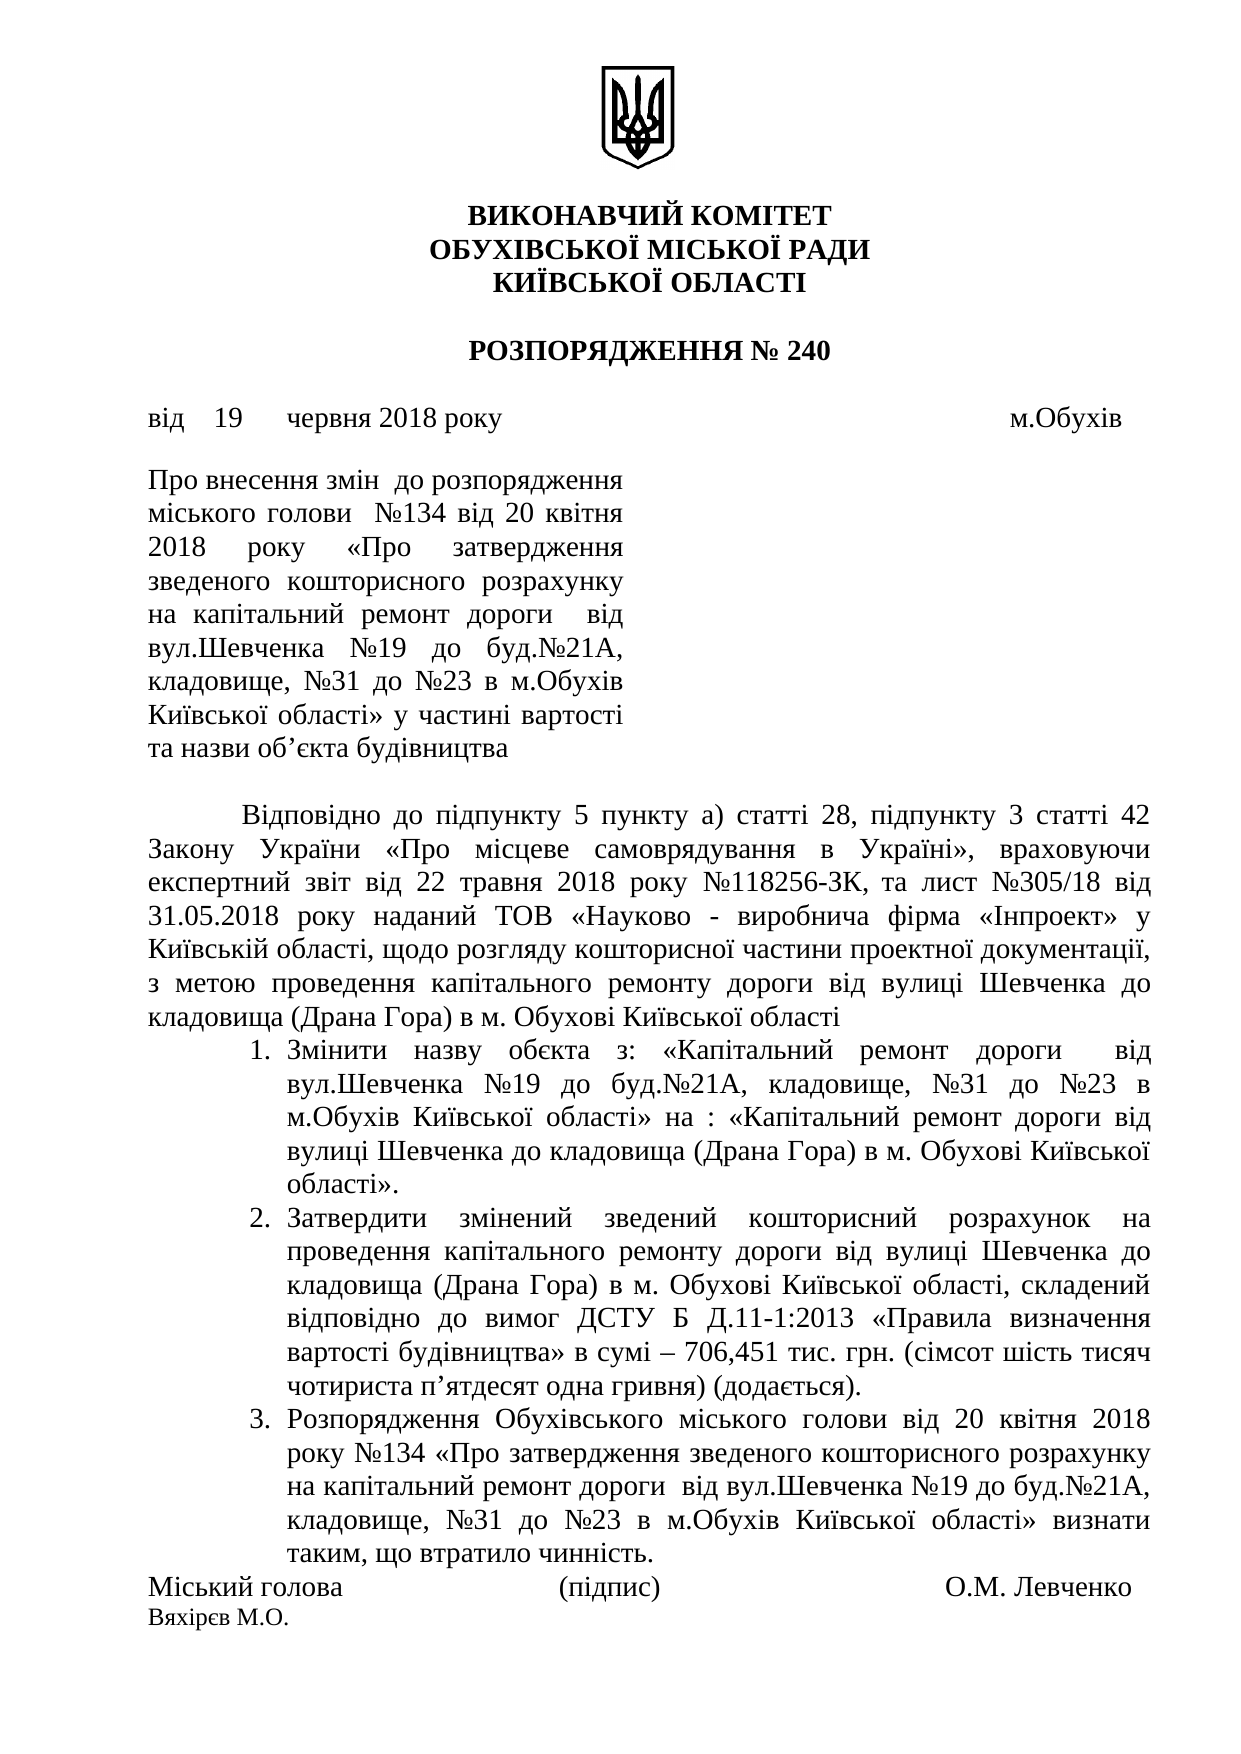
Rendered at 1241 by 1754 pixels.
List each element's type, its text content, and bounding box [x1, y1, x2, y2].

text Вяхірєв М.О. [148, 1602, 1152, 1631]
text РОЗПОРЯДЖЕННЯ № 240 [148, 333, 1152, 366]
table_header від 19 червня 2018 року Про внесення змін до розпорядження міського голови №134 від 20 квітня 2018 року «Про затвердження зведеного кошторисного розрахунку на капітальний ремонт дороги від вул.Шевченка №19 до буд.№21А, кладовище, №31 до №23 в м.Обухів Київської області» у частині вартості та назви обʼєкта будівництва [136, 400, 635, 764]
table_header м.Обухів [635, 400, 1133, 764]
text ВИКОНАВЧИЙ КОМІТЕТ [148, 198, 1152, 232]
list Розпорядження Обухівського міського голови від 20 квітня 2018 року №134 «Про затвердження зведеного кошторисного розрахунку на капітальний ремонт дороги від вул.Шевченка №19 до буд.№21А, кладовище, №31 до №23 в м.Обухів Київської області» визнати таким, що втратило чинність. [249, 1401, 1152, 1569]
text ОБУХІВСЬКОЇ МІСЬКОЇ РАДИ [148, 232, 1152, 266]
text Відповідно до підпункту 5 пункту а) статті 28, підпункту 3 статті 42 Закону України «Про місцеве самоврядування в Україні», враховуючи експертний звіт від 22 травня 2018 року №118256-ЗК, та лист №305/18 від 31.05.2018 року наданий ТОВ «Науково - виробнича фірма «Інпроект» у Київській області, щодо розгляду кошторисної частини проектної документації, з метою проведення капітального ремонту дороги від вулиці Шевченка до кладовища (Драна Гора) в м. Обухові Київської області [148, 797, 1152, 1032]
text Міський голова (підпис) О.М. Левченко [148, 1569, 1152, 1602]
list Затвердити змінений зведений кошторисний розрахунок на проведення капітального ремонту дороги від вулиці Шевченка до кладовища (Драна Гора) в м. Обухові Київської області, складений відповідно до вимог ДСТУ Б Д.11-1:2013 «Правила визначення вартості будівництва» в сумі – 706,451 тис. грн. (сімсот шість тисяч чотириста пʼятдесят одна гривня) (додається). [249, 1200, 1152, 1401]
list Змінити назву обєкта з: «Капітальний ремонт дороги від вул.Шевченка №19 до буд.№21А, кладовище, №31 до №23 в м.Обухів Київської області» на : «Капітальний ремонт дороги від вулиці Шевченка до кладовища (Драна Гора) в м. Обухові Київської області». [249, 1032, 1152, 1200]
picture [600, 64, 676, 170]
text КИЇВСЬКОЇ ОБЛАСТІ [148, 266, 1152, 299]
